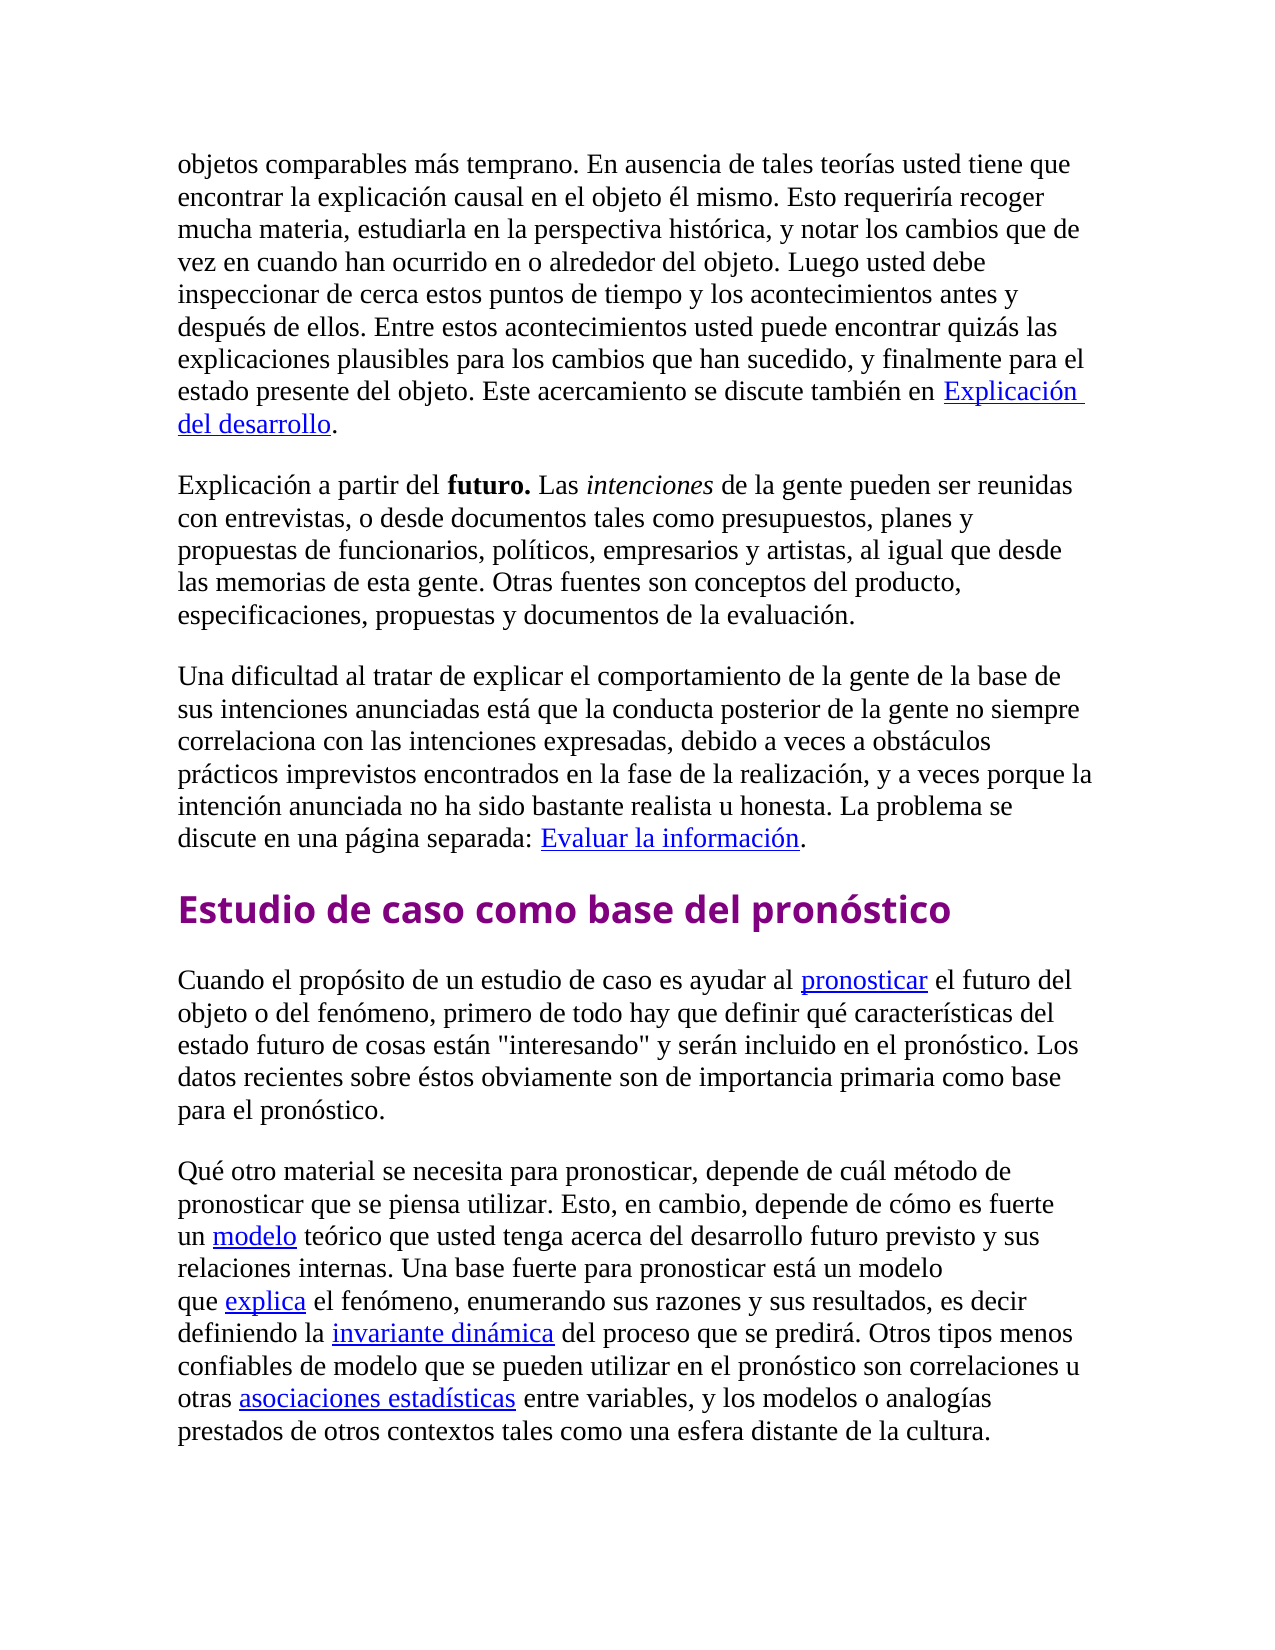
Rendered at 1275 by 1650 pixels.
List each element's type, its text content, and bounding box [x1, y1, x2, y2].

text Una dificultad al tratar de explicar el comportamiento de la gente de la base de sus intenciones anunciadas está que la conducta posterior de la gente no siempre correlaciona con las intenciones expresadas, debido a veces a obstáculos prácticos imprevistos encontrados en la fase de la realización, y a veces porque la intención anunciada no ha sido bastante realista u honesta. La problema se discute en una página separada: Evaluar la información. [177, 659, 1098, 854]
text Estudio de caso como base del pronóstico [177, 883, 1098, 934]
text Explicación a partir del futuro. Las intenciones de la gente pueden ser reunidas con entrevistas, o desde documentos tales como presupuestos, planes y propuestas de funcionarios, políticos, empresarios y artistas, al igual que desde las memorias de esta gente. Otras fuentes son conceptos del producto, especificaciones, propuestas y documentos de la evaluación. [177, 468, 1098, 630]
text Cuando el propósito de un estudio de caso es ayudar al pronosticar el futuro del objeto o del fenómeno, primero de todo hay que definir qué características del estado futuro de cosas están "interesando" y serán incluido en el pronóstico. Los datos recientes sobre éstos obviamente son de importancia primaria como base para el pronóstico. [177, 963, 1098, 1125]
text Qué otro material se necesita para pronosticar, depende de cuál método de pronosticar que se piensa utilizar. Esto, en cambio, depende de cómo es fuerte un modelo teórico que usted tenga acerca del desarrollo futuro previsto y sus relaciones internas. Una base fuerte para pronosticar está un modelo que explica el fenómeno, enumerando sus razones y sus resultados, es decir definiendo la invariante dinámica del proceso que se predirá. Otros tipos menos confiables de modelo que se pueden utilizar en el pronóstico son correlaciones u otras asociaciones estadísticas entre variables, y los modelos o analogías prestados de otros contextos tales como una esfera distante de la cultura. [177, 1154, 1098, 1446]
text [177, 148, 1098, 439]
